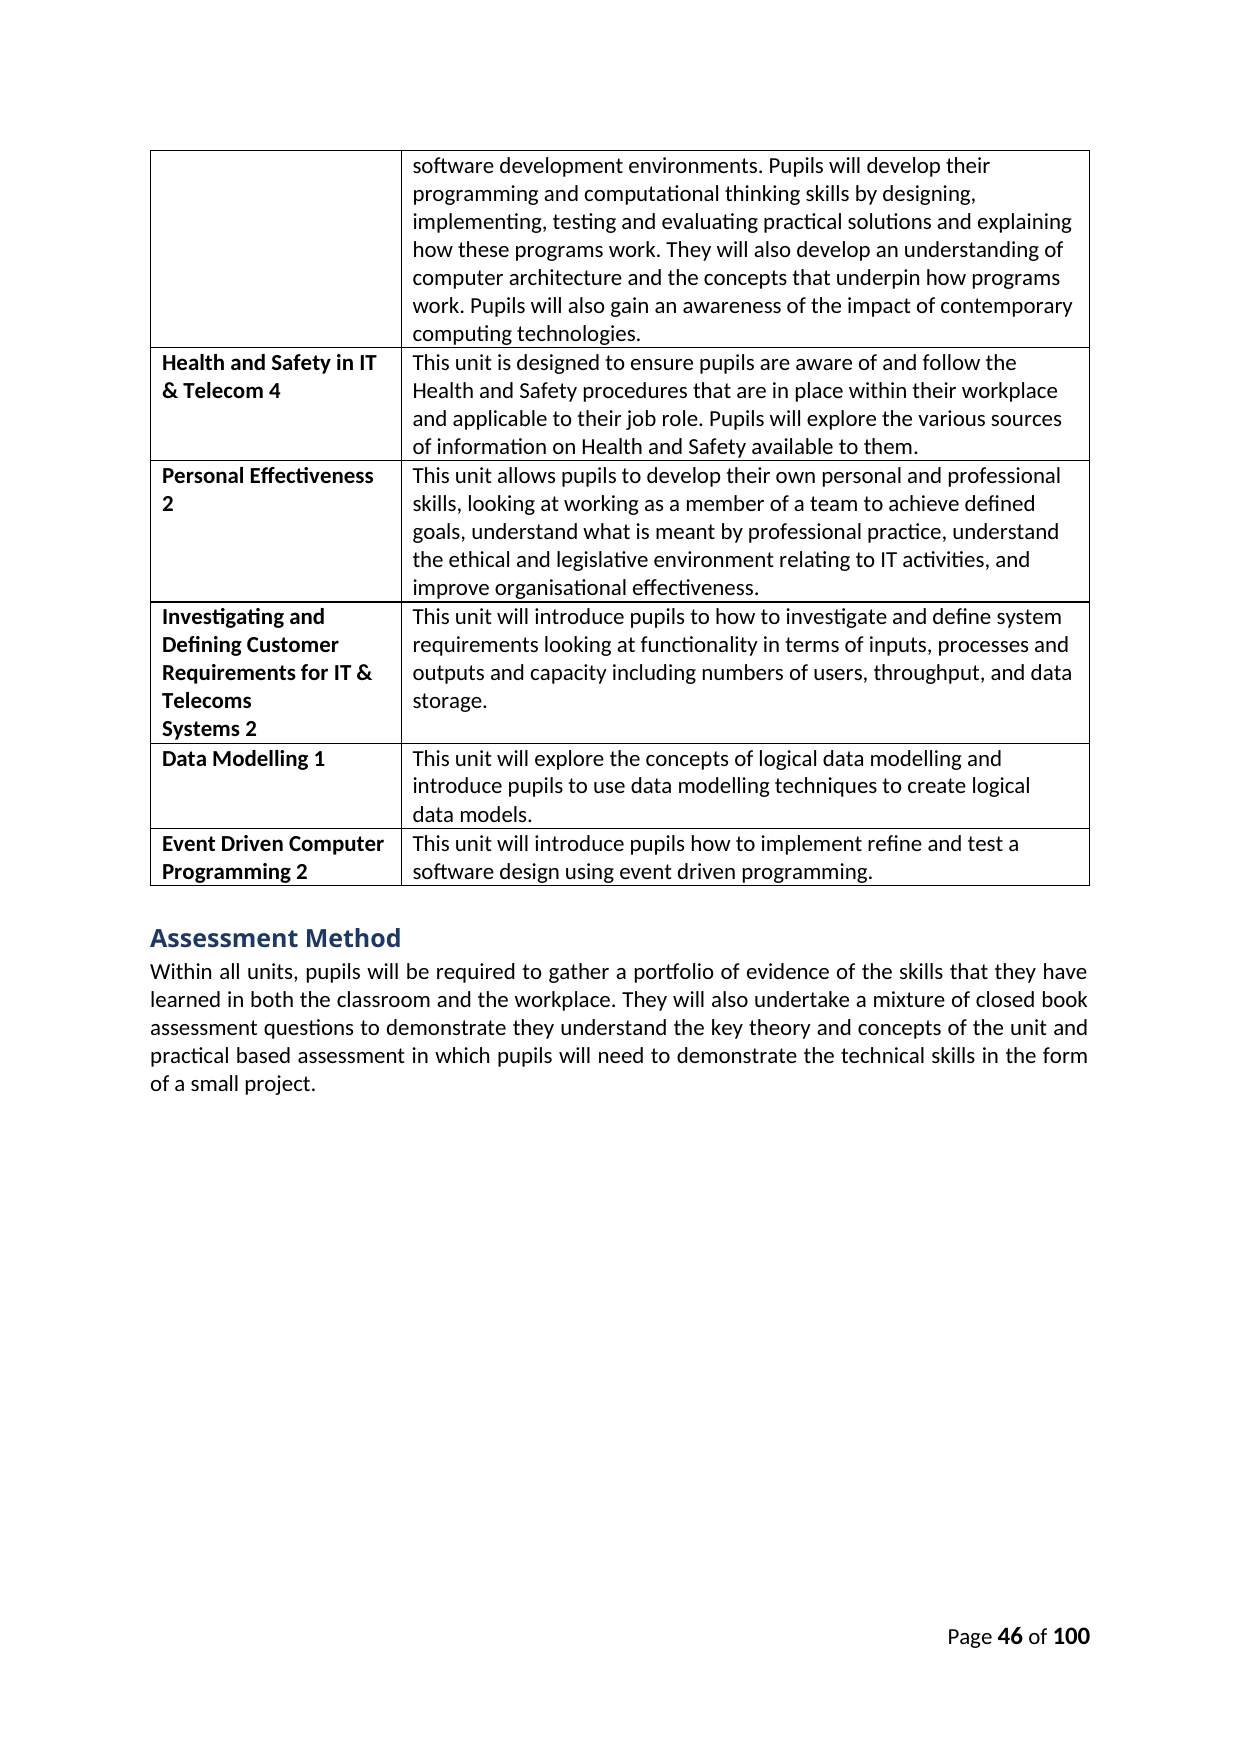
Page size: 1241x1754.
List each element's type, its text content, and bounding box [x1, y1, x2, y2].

table_cell This unit allows pupils to develop their own personal and professional skills, looking at working as a member of a team to achieve defined goals, understand what is meant by professional practice, understand the ethical and legislative environment relating to IT activities, and improve organisational effectiveness. [402, 461, 1089, 601]
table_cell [151, 151, 401, 347]
table_cell Event Driven Computer Programming 2 [151, 829, 401, 885]
subtitle Assessment Method [150, 920, 1090, 954]
table_cell This unit will explore the concepts of logical data modelling and introduce pupils to use data modelling techniques to create logical data models. [402, 744, 1089, 828]
table_cell This unit will introduce pupils how to implement refine and test a software design using event driven programming. [402, 829, 1089, 885]
table_cell Investigating and Defining Customer Requirements for IT & Telecoms Systems 2 [151, 603, 401, 743]
table_cell This unit is designed to ensure pupils are aware of and follow the Health and Safety procedures that are in place within their workplace and applicable to their job role. Pupils will explore the various sources of information on Health and Safety available to them. [402, 348, 1089, 460]
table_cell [402, 151, 1089, 347]
table_cell Data Modelling 1 [151, 744, 401, 828]
table_cell This unit will introduce pupils to how to investigate and define system requirements looking at functionality in terms of inputs, processes and outputs and capacity including numbers of users, throughput, and data storage. [402, 603, 1089, 743]
table_cell Health and Safety in IT & Telecom 4 [151, 348, 401, 460]
table_cell Personal Effectiveness 2 [151, 461, 401, 601]
text Within all units, pupils will be required to gather a portfolio of evidence of the skills that they have learned in both the classroom and the workplace. They will also undertake a mixture of closed book assessment questions to demonstrate they understand the key theory and concepts of the unit and practical based assessment in which pupils will need to demonstrate the technical skills in the form of a small project. [150, 957, 1090, 1097]
